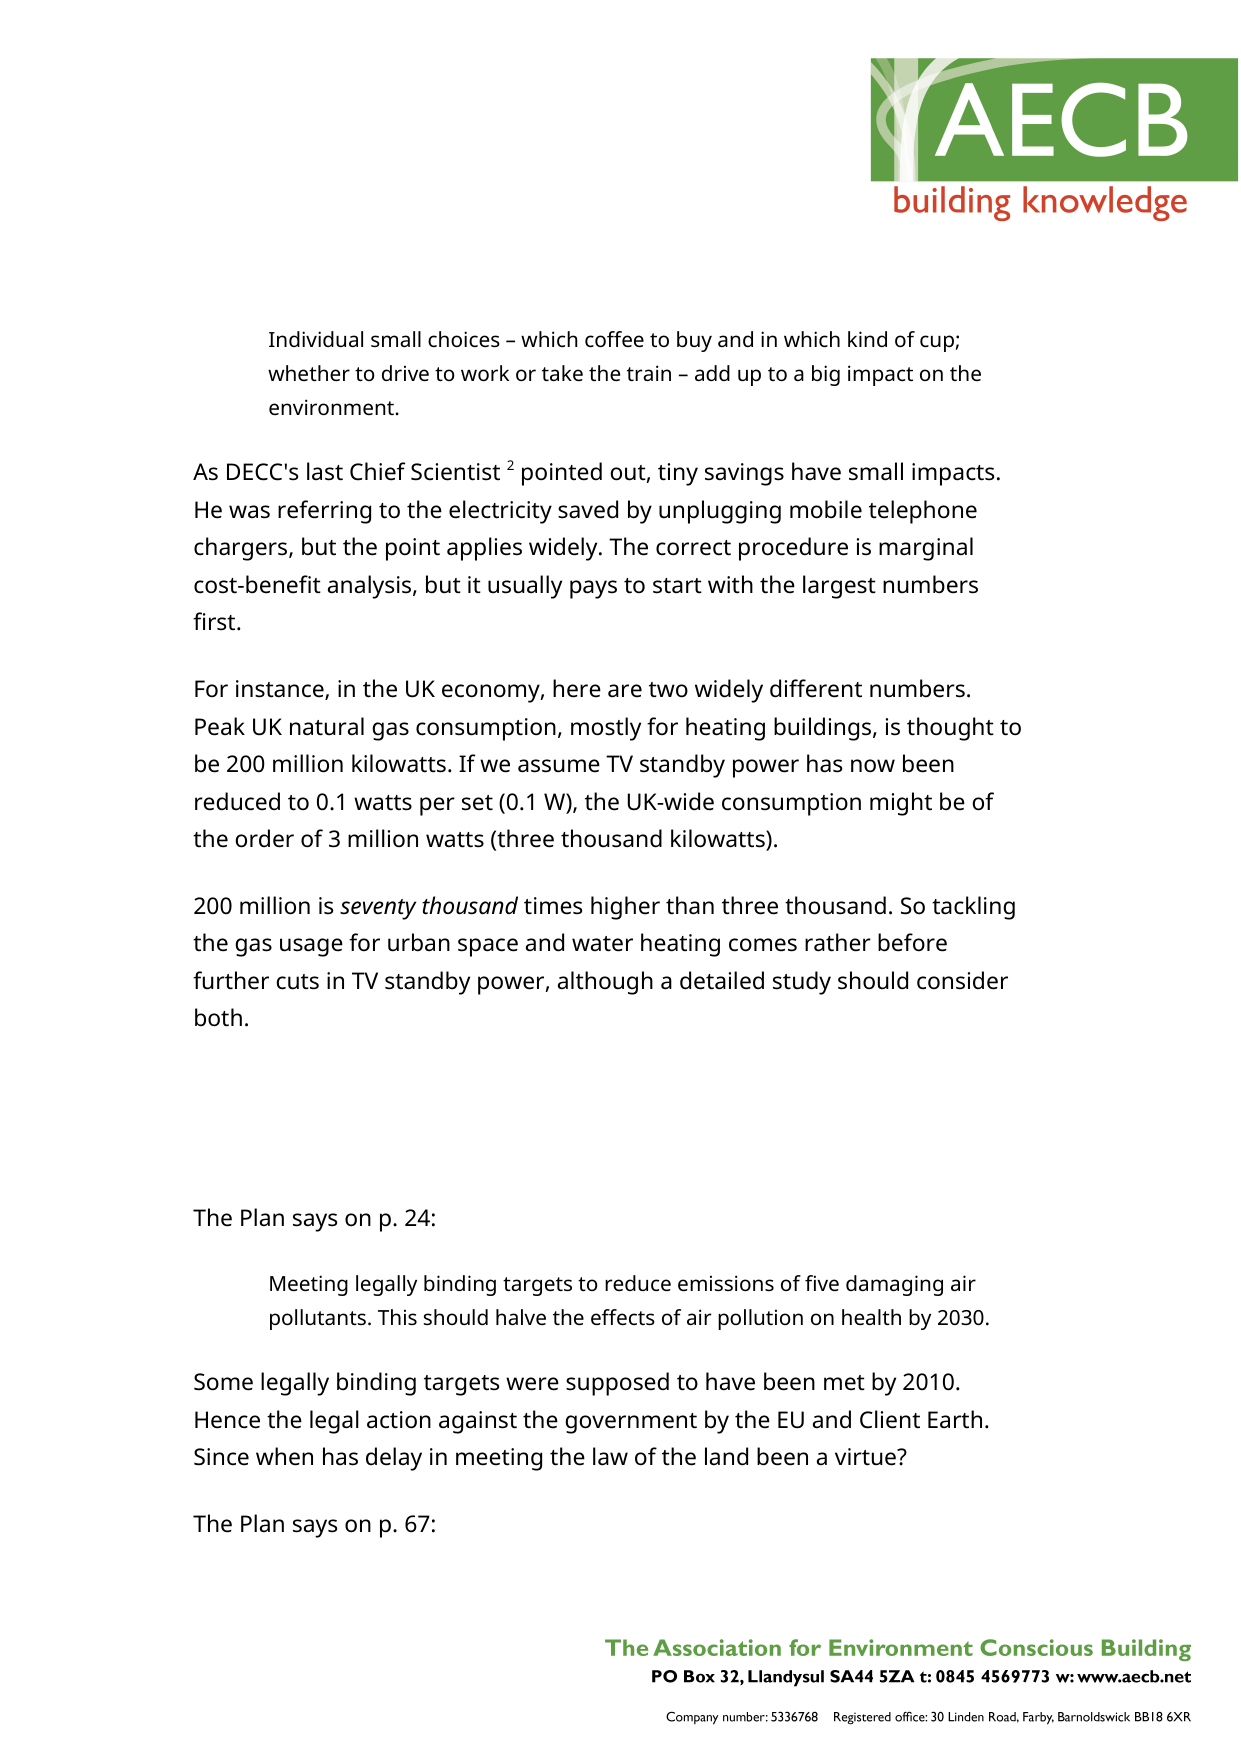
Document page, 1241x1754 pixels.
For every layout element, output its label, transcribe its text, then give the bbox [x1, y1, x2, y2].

text For instance, in the UK economy, here are two widely different numbers. Peak UK natural gas consumption, mostly for heating buildings, is thought to be 200 million kilowatts. If we assume TV standby power has now been reduced to 0.1 watts per set (0.1 W), the UK-wide consumption might be of the order of 3 million watts (three thousand kilowatts). [193, 673, 1028, 854]
text The Plan says on p. 24: [193, 1202, 1028, 1233]
picture [0, 1618, 1239, 1754]
text As DECC's last Chief Scientist pointed out, tiny savings have small impacts. He was referring to the electricity saved by unplugging mobile telephone chargers, but the point applies widely. The correct procedure is marginal cost-benefit analysis, but it usually pays to start with the largest numbers first. [193, 456, 1028, 637]
picture [0, 0, 1239, 236]
text The Plan says on p. 67: [193, 1508, 1028, 1539]
text 200 million is seventy thousand times higher than three thousand. So tackling the gas usage for urban space and water heating comes rather before further cuts in TV standby power, although a detailed study should consider both. [193, 889, 1028, 1033]
text Some legally binding targets were supposed to have been met by 2010. Hence the legal action against the government by the EU and Client Earth. Since when has delay in meeting the law of the land been a virtue? [193, 1366, 1028, 1472]
text Meeting legally binding targets to reduce emissions of five damaging air pollutants. This should halve the effects of air pollution on health by 2030. [268, 1269, 1028, 1331]
text Individual small choices – which coffee to buy and in which kind of cup; whether to drive to work or take the train – add up to a big impact on the environment. [268, 325, 1028, 421]
